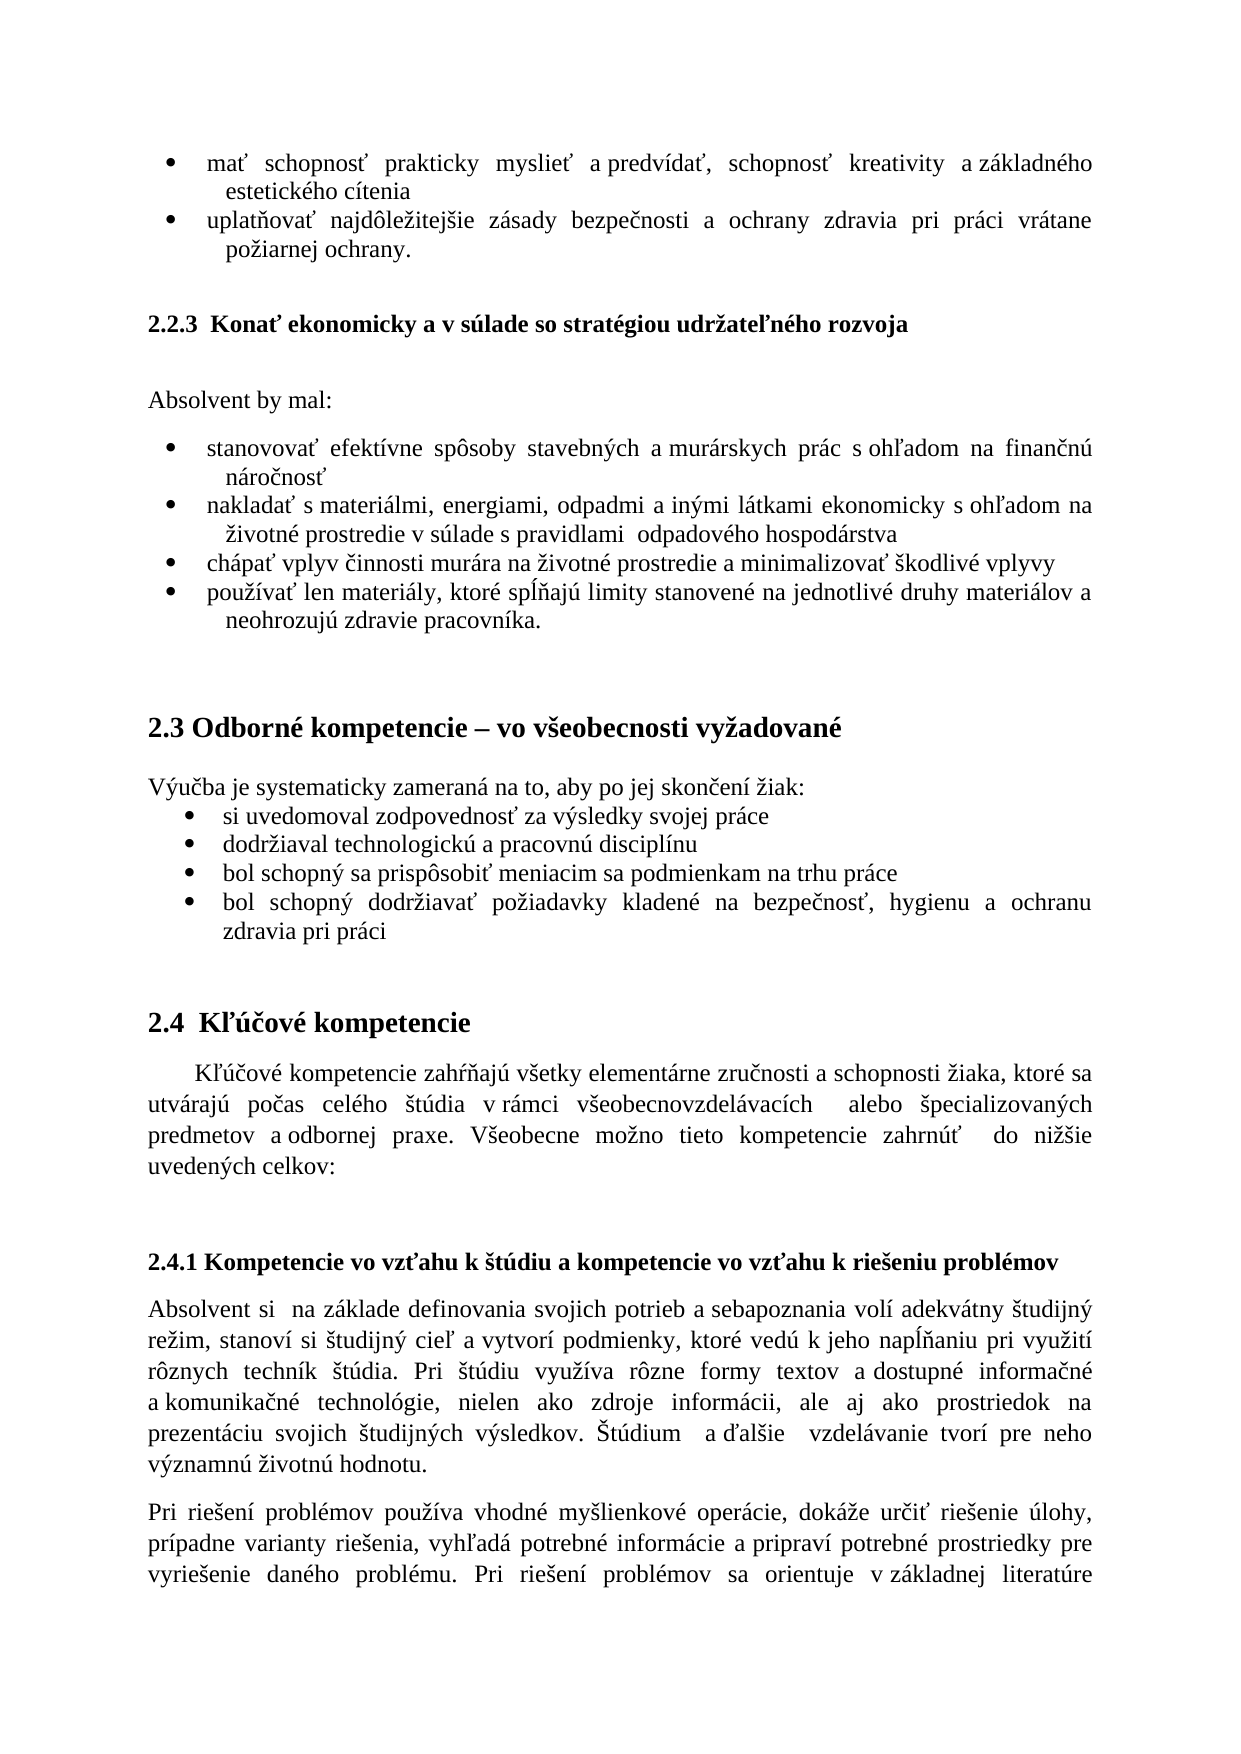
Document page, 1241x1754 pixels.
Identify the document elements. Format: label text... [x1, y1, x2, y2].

list používať len materiály, ktoré spĺňajú limity stanovené na jednotlivé druhy materiálov a neohrozujú zdravie pracovníka. [166, 577, 1093, 634]
text 2.4.1 Kompetencie vo vzťahu k štúdiu a kompetencie vo vzťahu k riešeniu problémov [148, 1247, 1093, 1275]
list dodržiaval technologickú a pracovnú disciplínu [185, 829, 1093, 858]
list chápať vplyv činnosti murára na životné prostredie a minimalizovať škodlivé vplyvy [166, 548, 1093, 577]
list 2.2.3 Konať ekonomicky a v súlade so stratégiou udržateľného rozvoja [148, 309, 1093, 338]
text Absolvent si na základe definovania svojich potrieb a sebapoznania volí adekvátny študijný režim, stanoví si študijný cieľ a vytvorí podmienky, ktoré vedú k jeho napĺňaniu pri využití rôznych techník štúdia. Pri štúdiu využíva rôzne formy textov a dostupné informačné a komunikačné technológie, nielen ako zdroje informácii, ale aj ako prostriedok na prezentáciu svojich študijných výsledkov. Štúdium a ďalšie vzdelávanie tvorí pre neho významnú životnú hodnotu. [148, 1294, 1093, 1478]
list mať schopnosť prakticky myslieť a predvídať, schopnosť kreativity a základného estetického cítenia [166, 148, 1093, 205]
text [148, 1497, 1093, 1588]
text Absolvent by mal: [148, 385, 1093, 414]
text 2.4 Kľúčové kompetencie [148, 944, 1093, 1039]
list bol schopný dodržiavať požiadavky kladené na bezpečnosť, hygienu a ochranu zdravia pri práci [185, 887, 1093, 944]
text 2.3 Odborné kompetencie – vo všeobecnosti vyžadované Výučba je systematicky zameraná na to, aby po jej skončení žiak: [148, 681, 1093, 801]
text Kľúčové kompetencie zahŕňajú všetky elementárne zručnosti a schopnosti žiaka, ktoré sa utvárajú počas celého štúdia v rámci všeobecnovzdelávacích alebo špecializovaných predmetov a odbornej praxe. Všeobecne možno tieto kompetencie zahrnúť do nižšie uvedených celkov: [148, 1058, 1093, 1180]
list nakladať s materiálmi, energiami, odpadmi a inými látkami ekonomicky s ohľadom na životné prostredie v súlade s pravidlami odpadového hospodárstva [166, 490, 1093, 548]
list uplatňovať najdôležitejšie zásady bezpečnosti a ochrany zdravia pri práci vrátane požiarnej ochrany. [166, 205, 1093, 263]
list si uvedomoval zodpovednosť za výsledky svojej práce [185, 801, 1093, 829]
list stanovovať efektívne spôsoby stavebných a murárskych prác s ohľadom na finančnú náročnosť [166, 433, 1093, 490]
list bol schopný sa prispôsobiť meniacim sa podmienkam na trhu práce [185, 858, 1093, 887]
